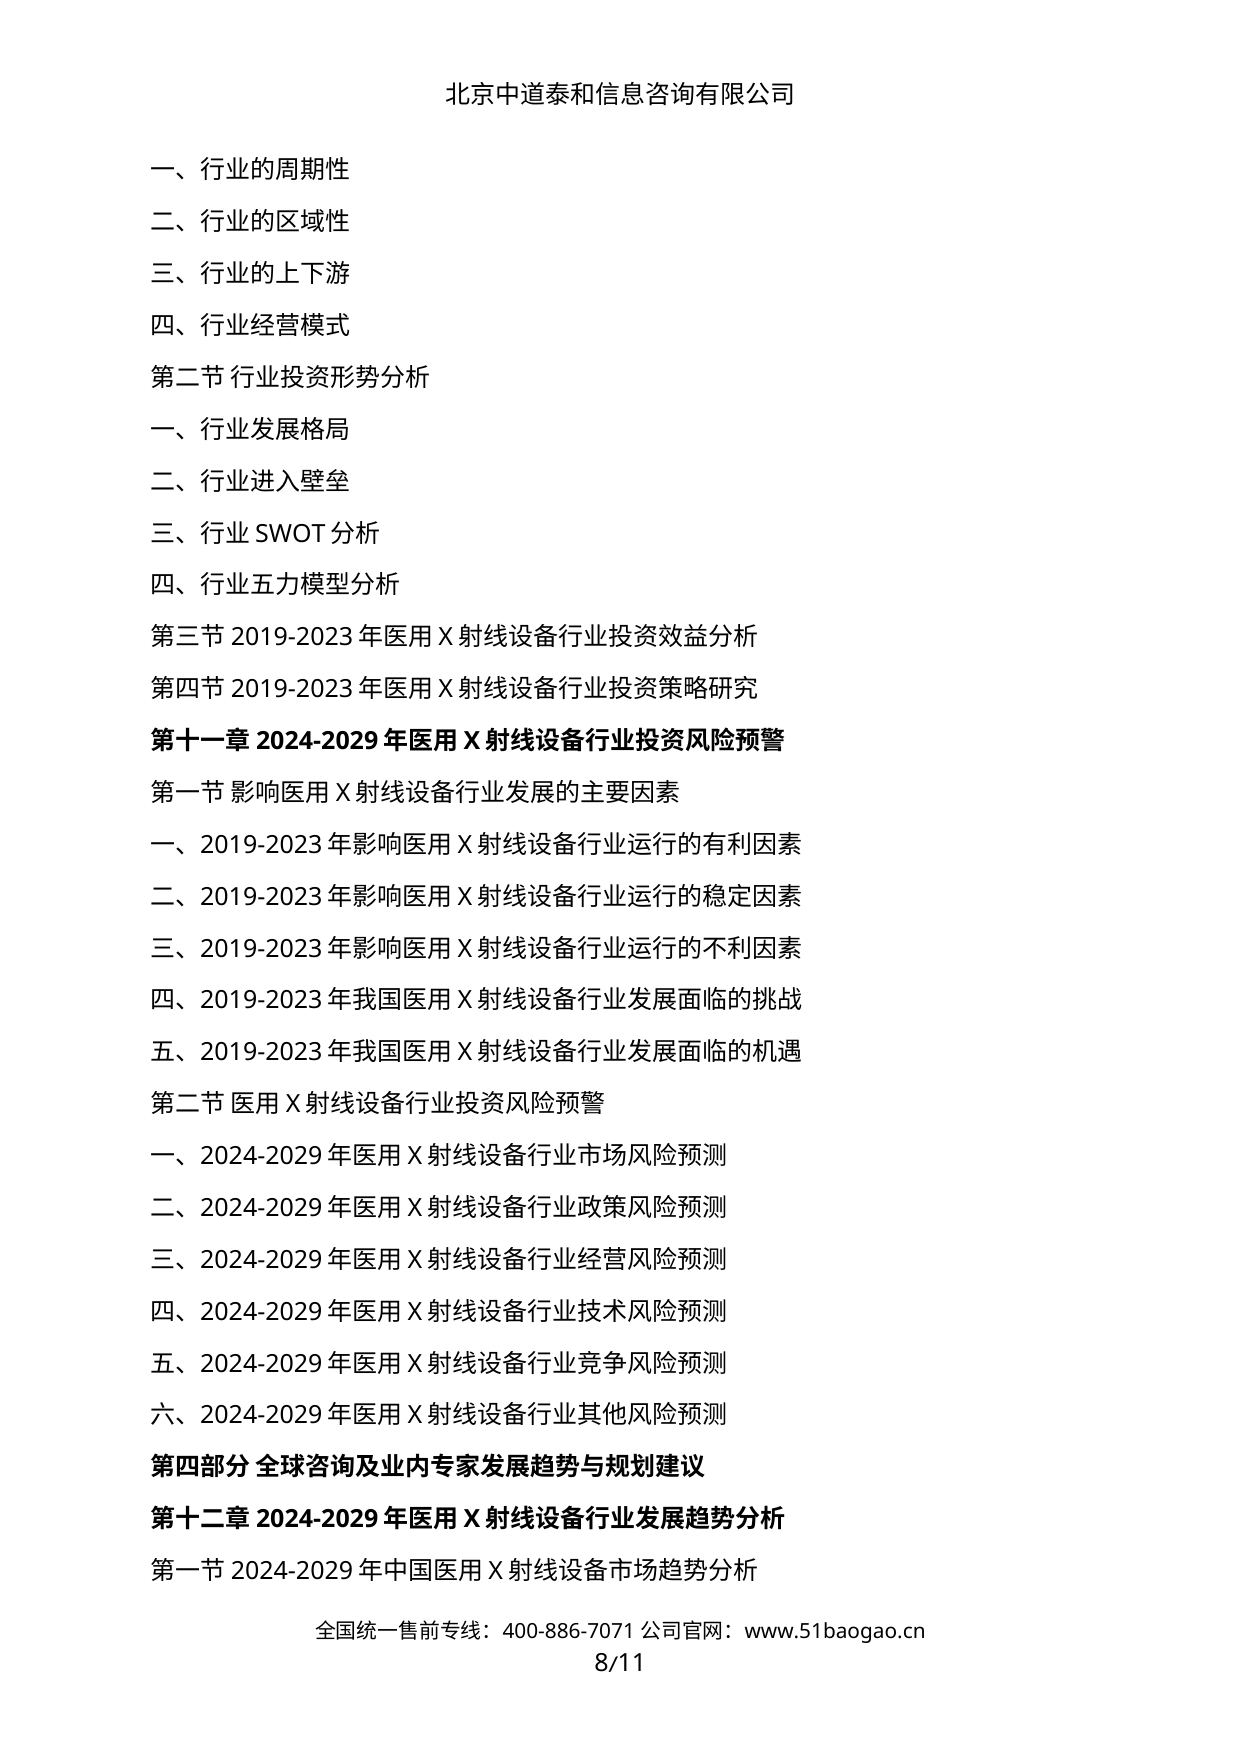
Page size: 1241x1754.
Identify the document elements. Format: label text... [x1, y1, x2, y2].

text 一、行业的周期性 [150, 150, 1090, 186]
text 二、2024-2029年医用X射线设备行业政策风险预测 [150, 1187, 1090, 1224]
text 五、2019-2023年我国医用X射线设备行业发展面临的机遇 [150, 1032, 1090, 1068]
text 第十一章 2024-2029年医用X射线设备行业投资风险预警 [150, 721, 1090, 757]
text 第四节 2019-2023年医用X射线设备行业投资策略研究 [150, 669, 1090, 705]
text 一、行业发展格局 [150, 409, 1090, 446]
text 二、行业的区域性 [150, 202, 1090, 238]
text 四、行业五力模型分析 [150, 565, 1090, 601]
text 三、行业SWOT分析 [150, 513, 1090, 549]
text 四、2019-2023年我国医用X射线设备行业发展面临的挑战 [150, 980, 1090, 1016]
text 第二节 医用X射线设备行业投资风险预警 [150, 1084, 1090, 1120]
text 第一节 2024-2029年中国医用X射线设备市场趋势分析 [150, 1551, 1090, 1587]
text 四、2024-2029年医用X射线设备行业技术风险预测 [150, 1291, 1090, 1327]
text 三、行业的上下游 [150, 254, 1090, 290]
text 一、2019-2023年影响医用X射线设备行业运行的有利因素 [150, 824, 1090, 861]
text 三、2024-2029年医用X射线设备行业经营风险预测 [150, 1239, 1090, 1276]
text 第一节 影响医用X射线设备行业发展的主要因素 [150, 772, 1090, 809]
text 六、2024-2029年医用X射线设备行业其他风险预测 [150, 1395, 1090, 1431]
text 五、2024-2029年医用X射线设备行业竞争风险预测 [150, 1343, 1090, 1379]
text 第十二章 2024-2029年医用X射线设备行业发展趋势分析 [150, 1499, 1090, 1535]
text 第二节 行业投资形势分析 [150, 357, 1090, 394]
text 第三节 2019-2023年医用X射线设备行业投资效益分析 [150, 617, 1090, 653]
text 四、行业经营模式 [150, 306, 1090, 342]
text 三、2019-2023年影响医用X射线设备行业运行的不利因素 [150, 928, 1090, 964]
text 二、行业进入壁垒 [150, 461, 1090, 497]
text 二、2019-2023年影响医用X射线设备行业运行的稳定因素 [150, 876, 1090, 912]
text 第四部分 全球咨询及业内专家发展趋势与规划建议 [150, 1447, 1090, 1483]
text 一、2024-2029年医用X射线设备行业市场风险预测 [150, 1136, 1090, 1172]
